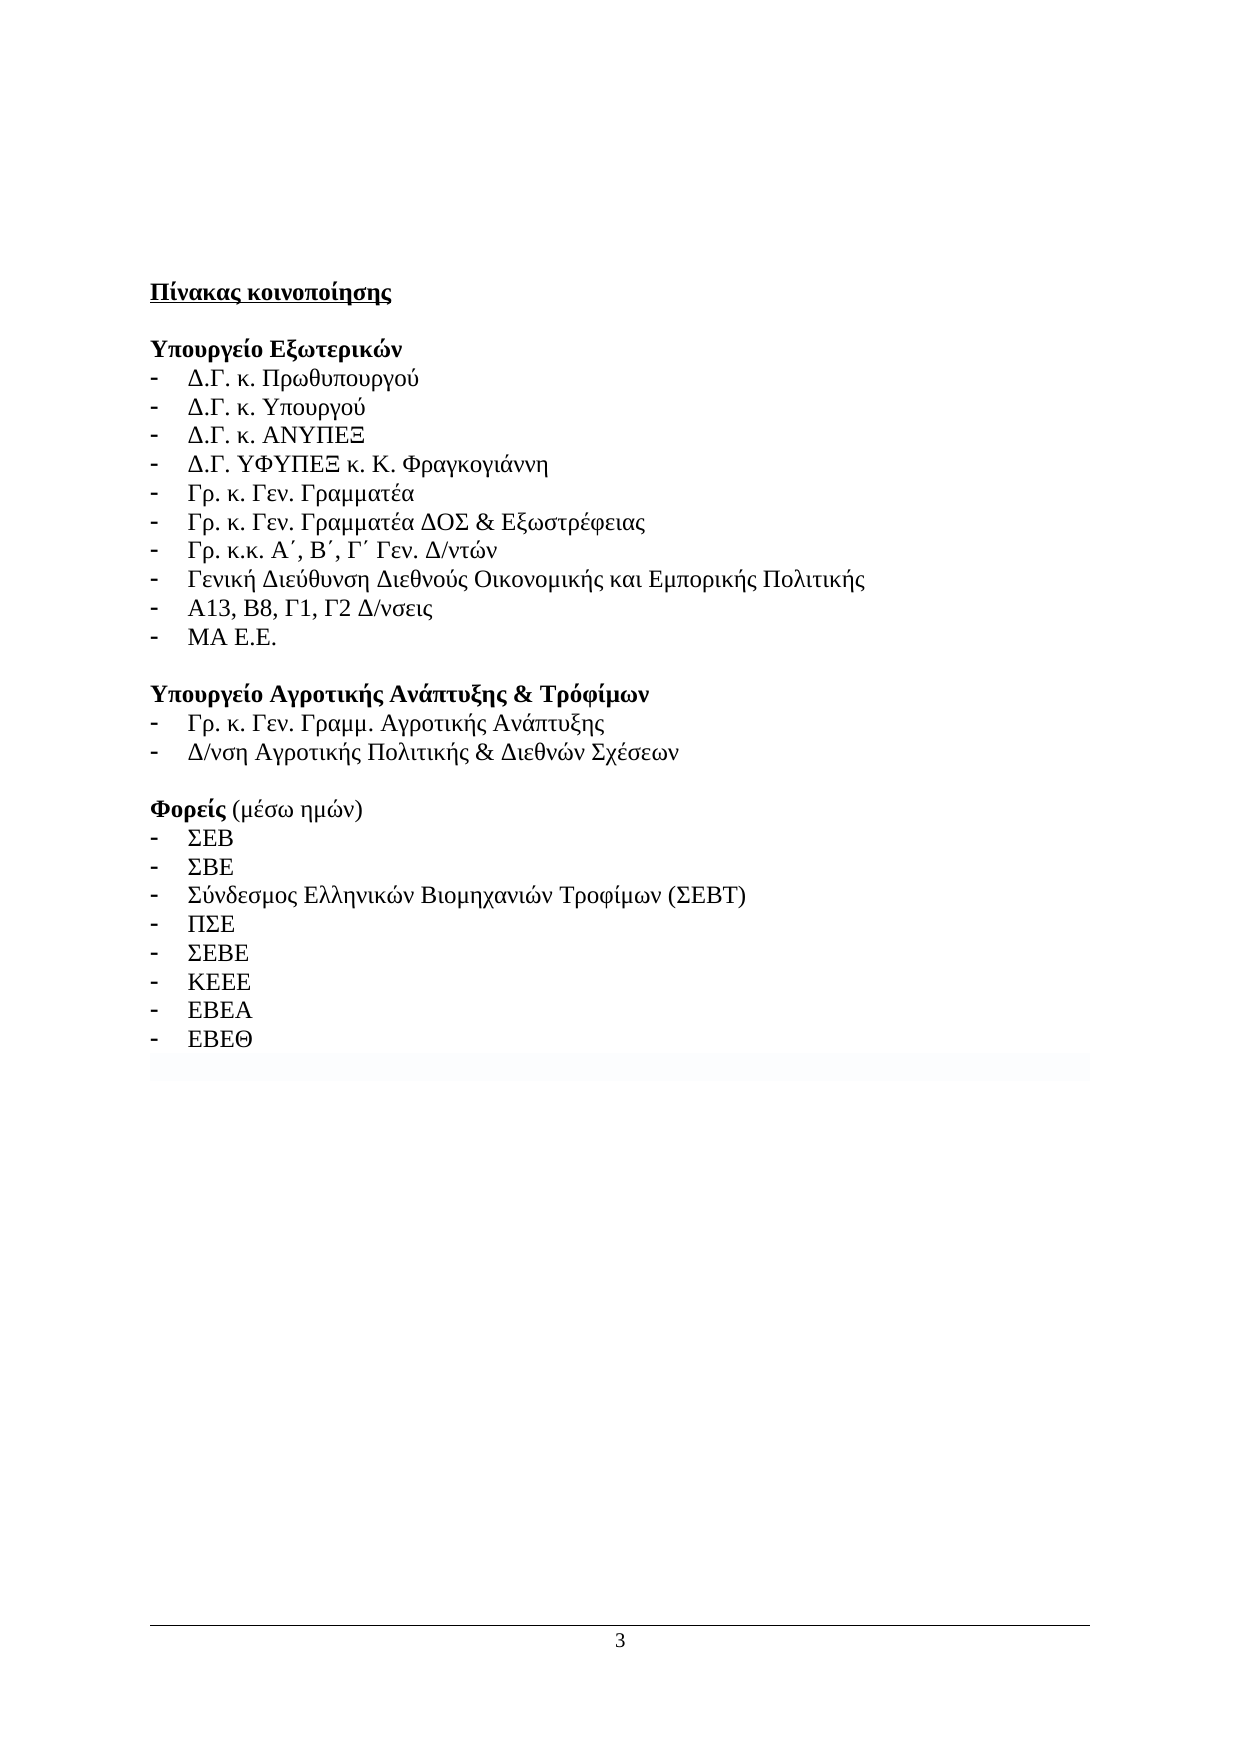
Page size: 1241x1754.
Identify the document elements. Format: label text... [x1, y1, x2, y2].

text Πίνακας κοινοποίησης [150, 277, 1090, 305]
table_header Υπουργείο Εξωτερικών Δ.Γ. κ. Πρωθυπουργού Δ.Γ. κ. Υπουργού Δ.Γ. κ. ΑΝΥΠΕΞ Δ.Γ. ΥΦΥΠΕΞ κ. Κ. Φραγκογιάννη Γρ. κ. Γεν. Γραμματέα Γρ. κ. Γεν. Γραμματέα ΔΟΣ & Εξωστρέφειας Γρ. κ.κ. Α΄, Β΄, Γ΄ Γεν. Δ/ντών Γενική Διεύθυνση Διεθνούς Οικονομικής και Εμπορικής Πολιτικής A13, Β8, Γ1, Γ2 Δ/νσεις ΜΑ Ε.Ε. Υπουργείο Αγροτικής Ανάπτυξης & Τρόφίμων Γρ. κ. Γεν. Γραμμ. Αγροτικής Ανάπτυξης Δ/νση Αγροτικής Πολιτικής & Διεθνών Σχέσεων Φορείς (μέσω ημών) ΣΕΒ ΣΒΕ Σύνδεσμος Ελληνικών Βιομηχανιών Τροφίμων (ΣΕΒΤ) ΠΣΕ ΣΕΒΕ ΚΕΕΕ ΕΒΕΑ ΕΒΕΘ [139, 334, 1154, 1053]
